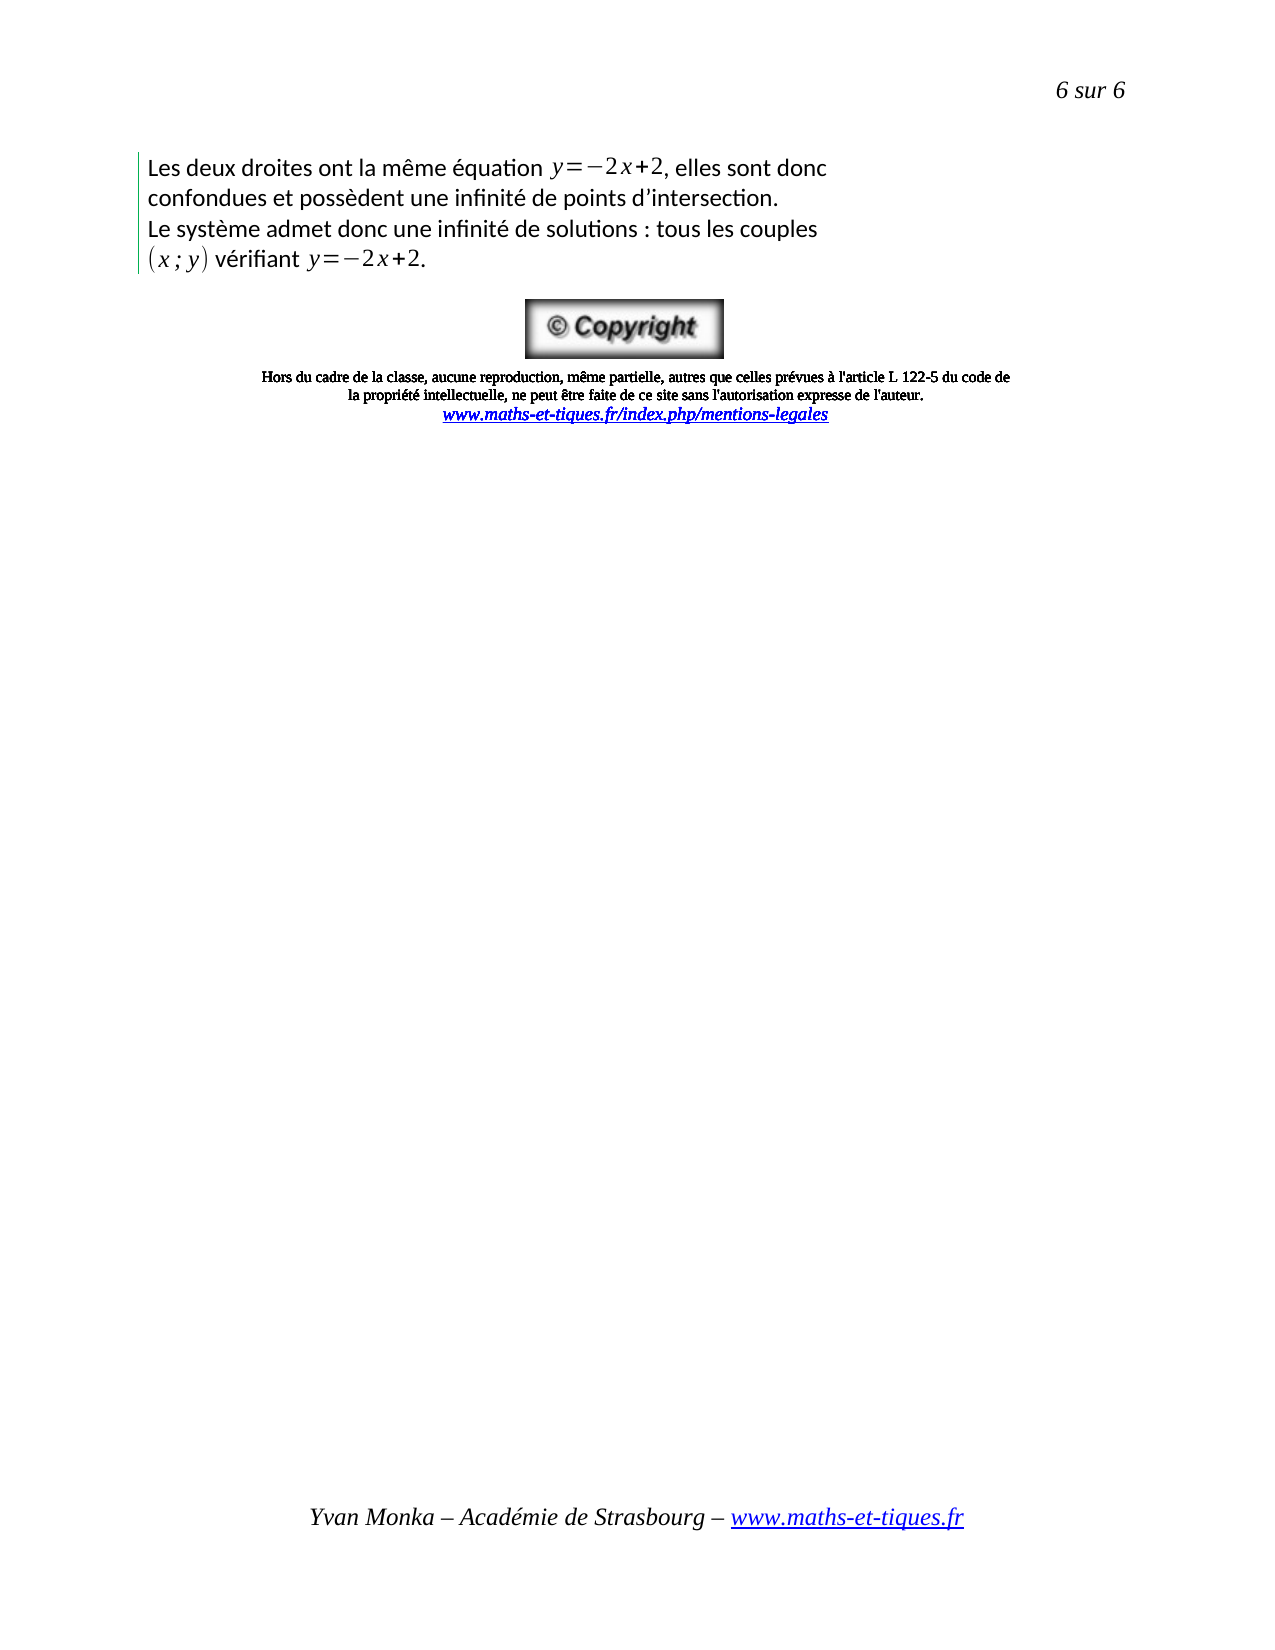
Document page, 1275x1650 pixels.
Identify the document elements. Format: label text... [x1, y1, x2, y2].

text Le système admet donc une infinité de solutions : tous les couples vérifiant . [139, 213, 842, 274]
picture [525, 299, 724, 359]
text Les deux droites ont la même équation , elles sont donc confondues et possèdent une infinité de points d’intersection. [139, 152, 842, 213]
